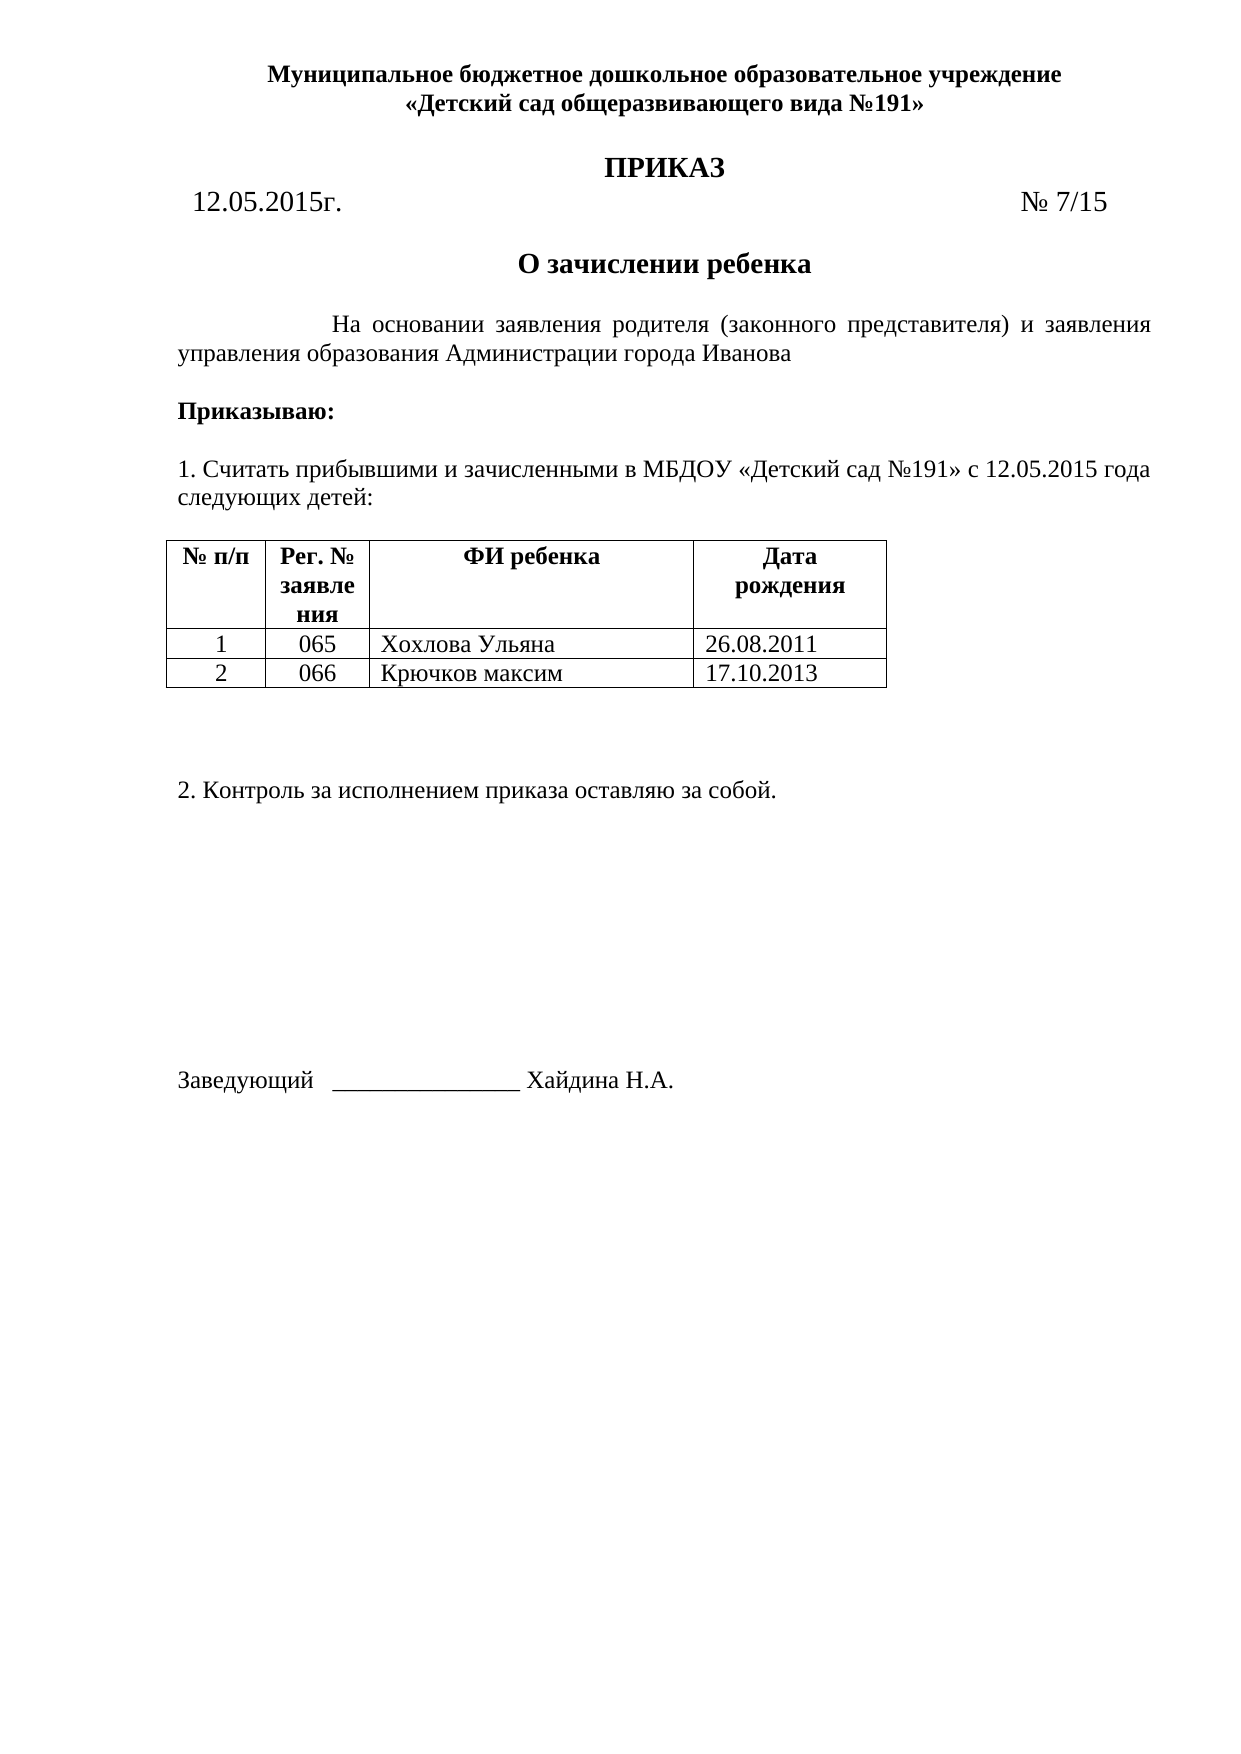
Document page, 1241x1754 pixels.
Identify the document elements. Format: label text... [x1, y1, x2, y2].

table_header Дата рождения [694, 541, 886, 628]
table_header Рег. № заявления [266, 541, 369, 628]
text ПРИКАЗ [177, 150, 1152, 184]
text 1. Считать прибывшими и зачисленными в МБДОУ «Детский сад №191» с 12.05.2015 года следующих детей: [177, 454, 1152, 511]
table_header ФИ ребенка [370, 541, 693, 628]
text 12.05.2015г. № 7/15 [177, 184, 1152, 217]
table_cell 065 [266, 629, 369, 657]
text Муниципальное бюджетное дошкольное образовательное учреждение [177, 59, 1152, 88]
text «Детский сад общеразвивающего вида №191» [177, 88, 1152, 117]
table_cell Хохлова Ульяна [370, 629, 693, 657]
table_cell 2 [167, 659, 265, 687]
text О зачислении ребенка [177, 246, 1152, 280]
text 2. Контроль за исполнением приказа оставляю за собой. [177, 775, 1152, 804]
table_cell 066 [266, 659, 369, 687]
text На основании заявления родителя (законного представителя) и заявления управления образования Администрации города Иванова [177, 309, 1152, 367]
table_header № п/п [167, 541, 265, 628]
table_cell Крючков максим [370, 659, 693, 687]
table_cell 17.10.2013 [694, 659, 886, 687]
table_cell 1 [167, 629, 265, 657]
text Заведующий _______________ Хайдина Н.А. [177, 1065, 1152, 1094]
text Приказываю: [177, 396, 1152, 424]
table_cell 26.08.2011 [694, 629, 886, 657]
